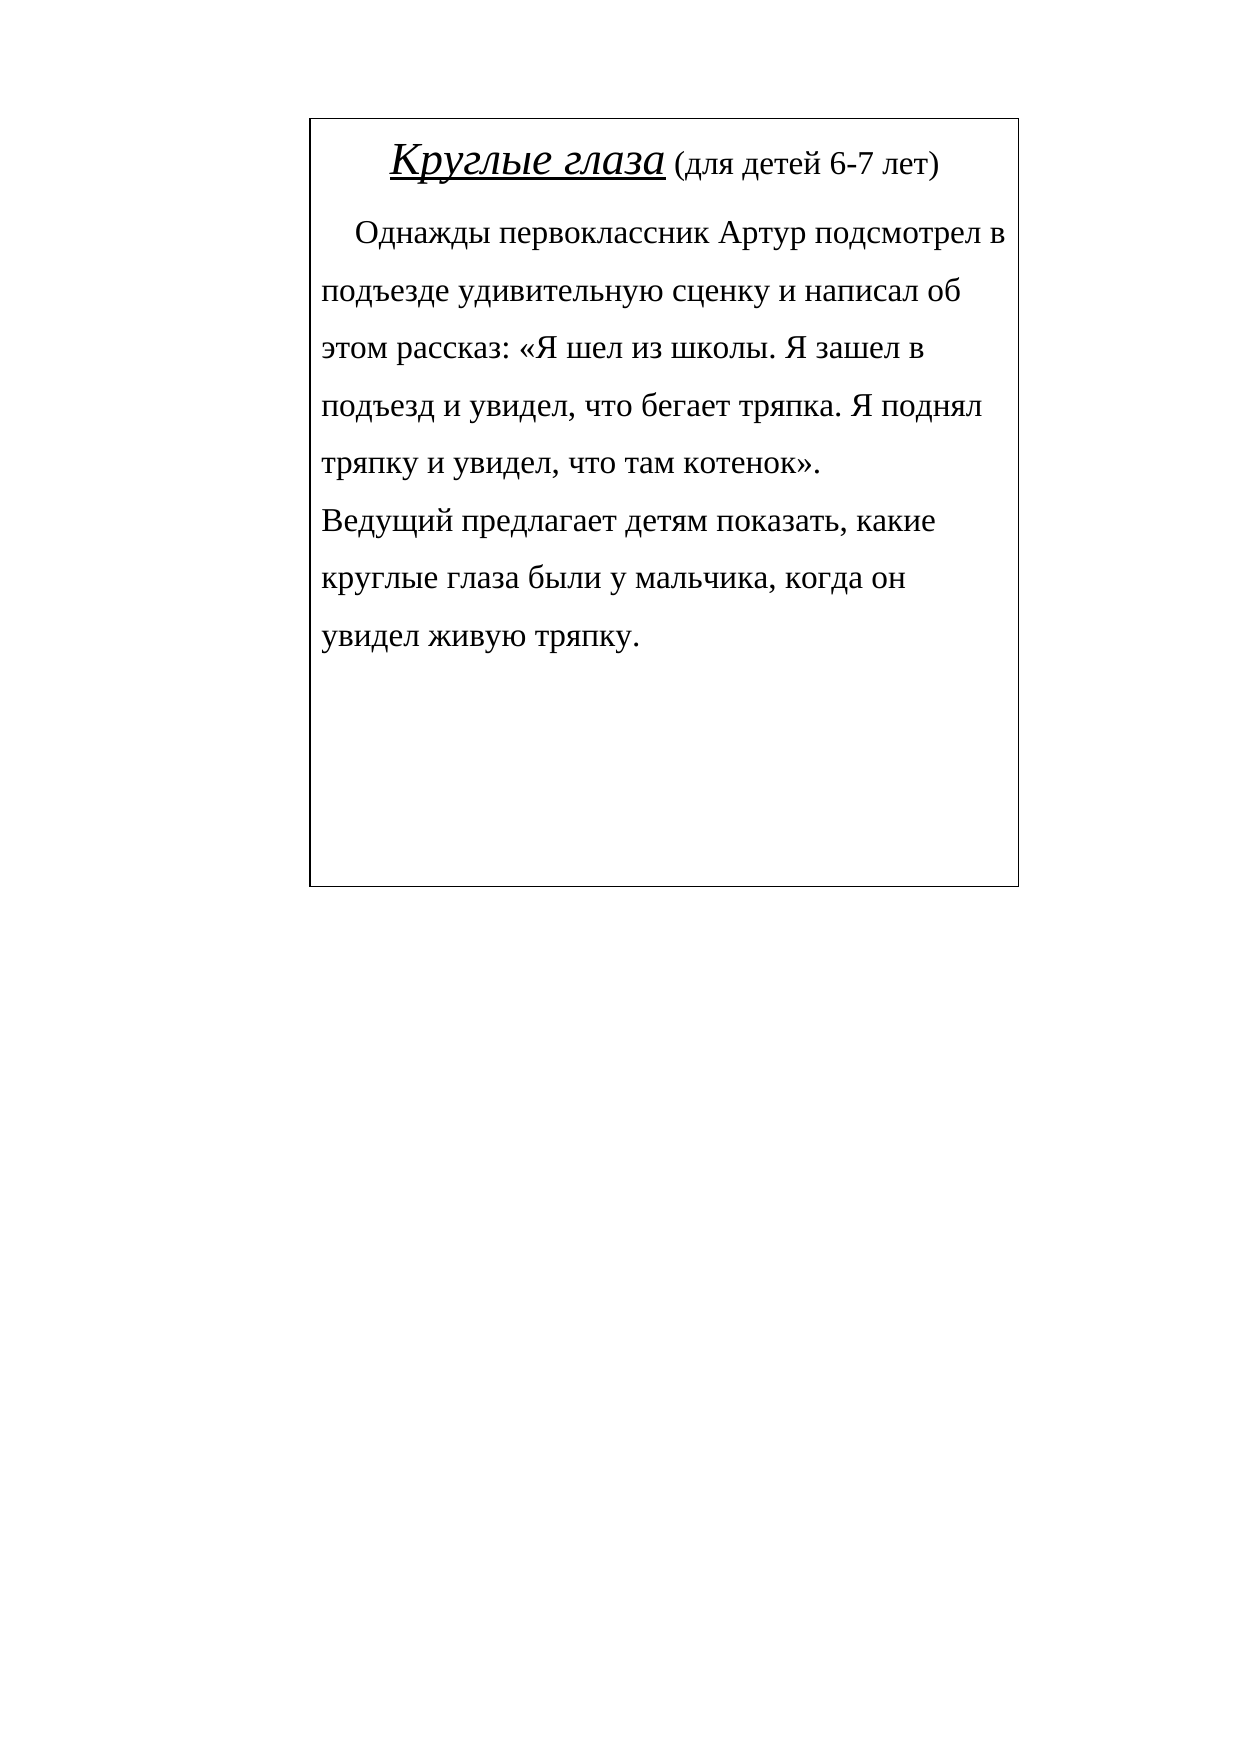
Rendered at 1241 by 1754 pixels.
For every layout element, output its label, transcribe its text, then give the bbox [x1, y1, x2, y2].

table_cell Круглые глаза (для детей 6-7 лет) Однажды первоклассник Артур подсмотрел в подъезде удивительную сценку и написал об этом рассказ: «Я шел из школы. Я зашел в подъезд и увидел, что бегает тряпка. Я поднял тряпку и увидел, что там котенок». Ведущий предлагает детям показать, какие круглые глаза были у мальчика, когда он увидел живую тряпку. [311, 119, 1018, 886]
